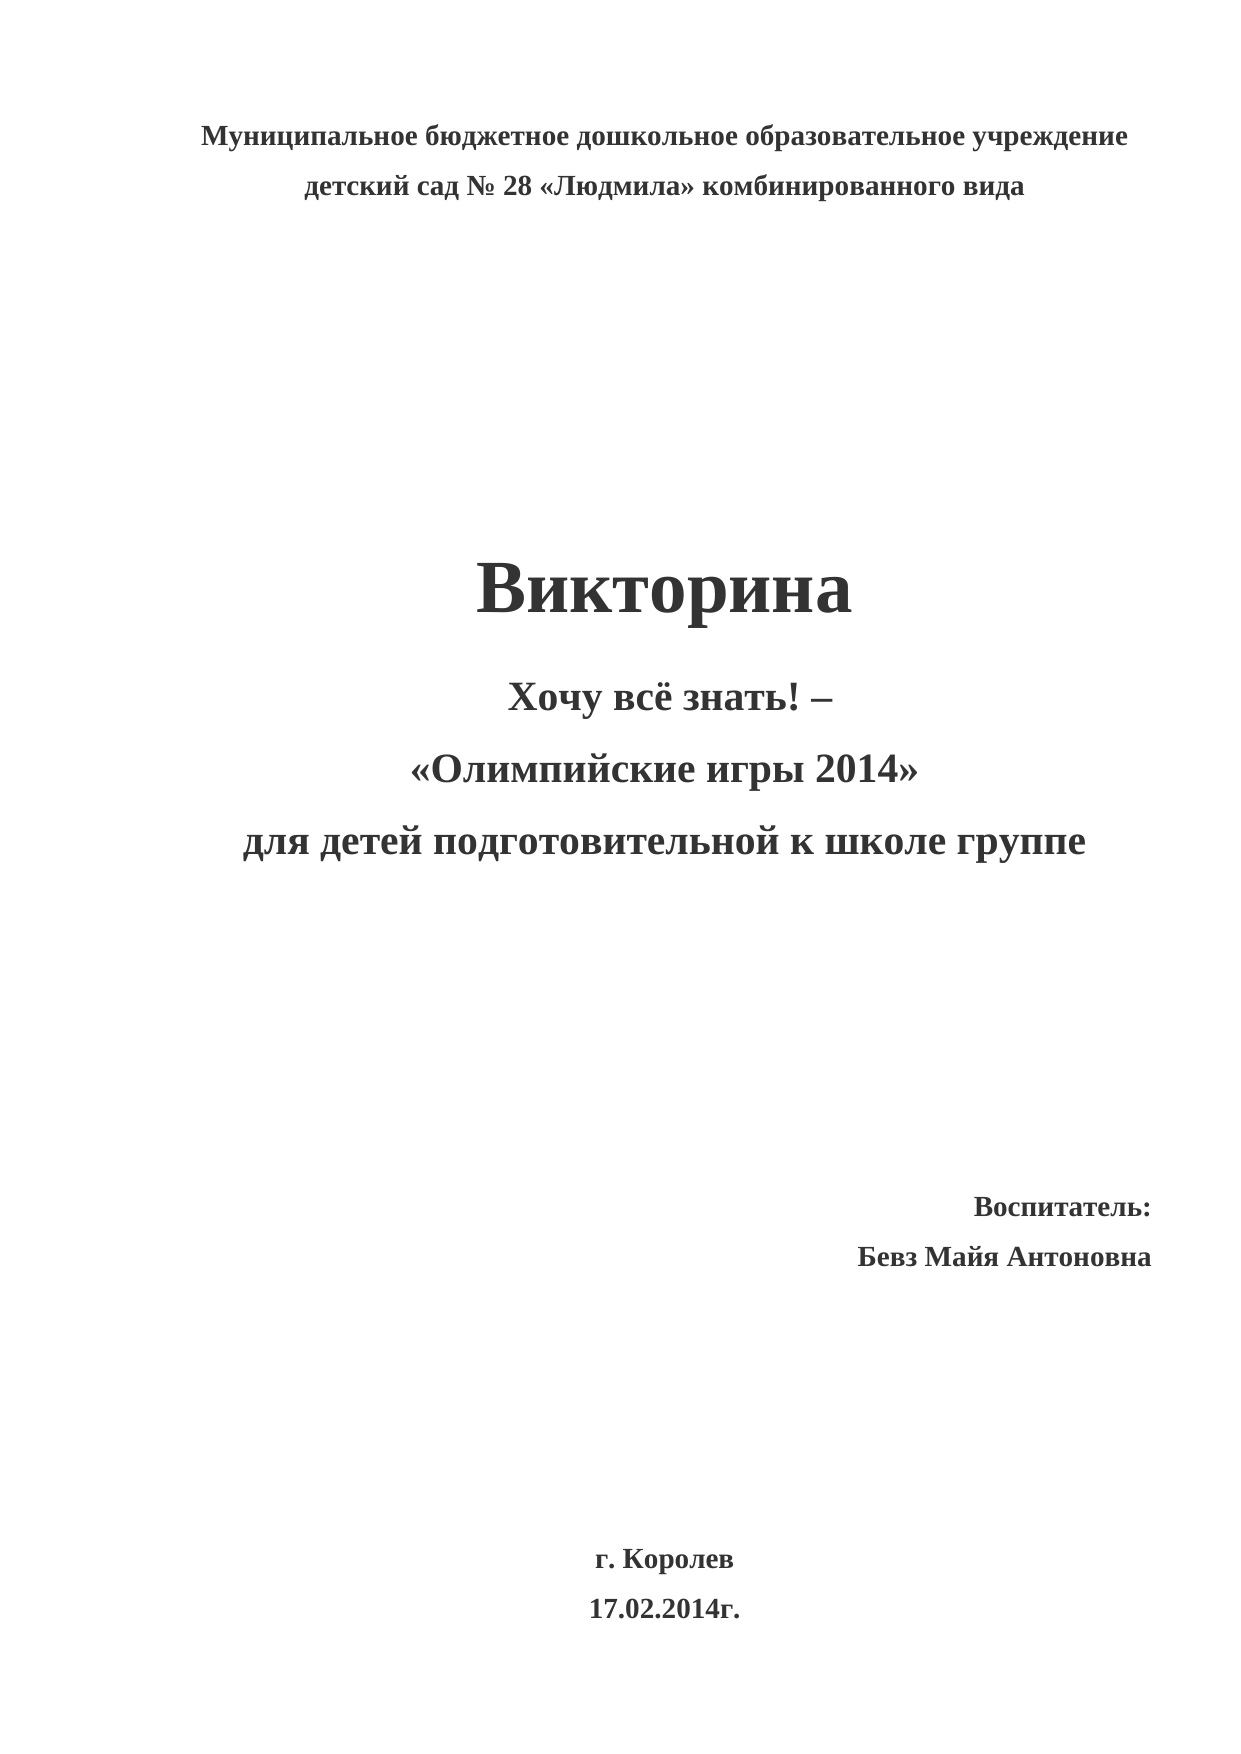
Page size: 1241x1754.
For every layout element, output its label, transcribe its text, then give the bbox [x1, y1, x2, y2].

text Викторина [177, 542, 1152, 628]
text Муниципальное бюджетное дошкольное образовательное учреждение детский сад № 28 «Людмила» комбинированного вида [177, 118, 1152, 202]
text Хочу всё знать! – [177, 672, 1152, 719]
text 17.02.2014г. [177, 1592, 1152, 1625]
text для детей подготовительной к школе группе [177, 815, 1152, 863]
text Бевз Майя Антоновна [177, 1239, 1152, 1273]
text г. Королев [177, 1541, 1152, 1575]
text Воспитатель: [177, 1189, 1152, 1223]
text «Олимпийские игры 2014» [177, 743, 1152, 791]
